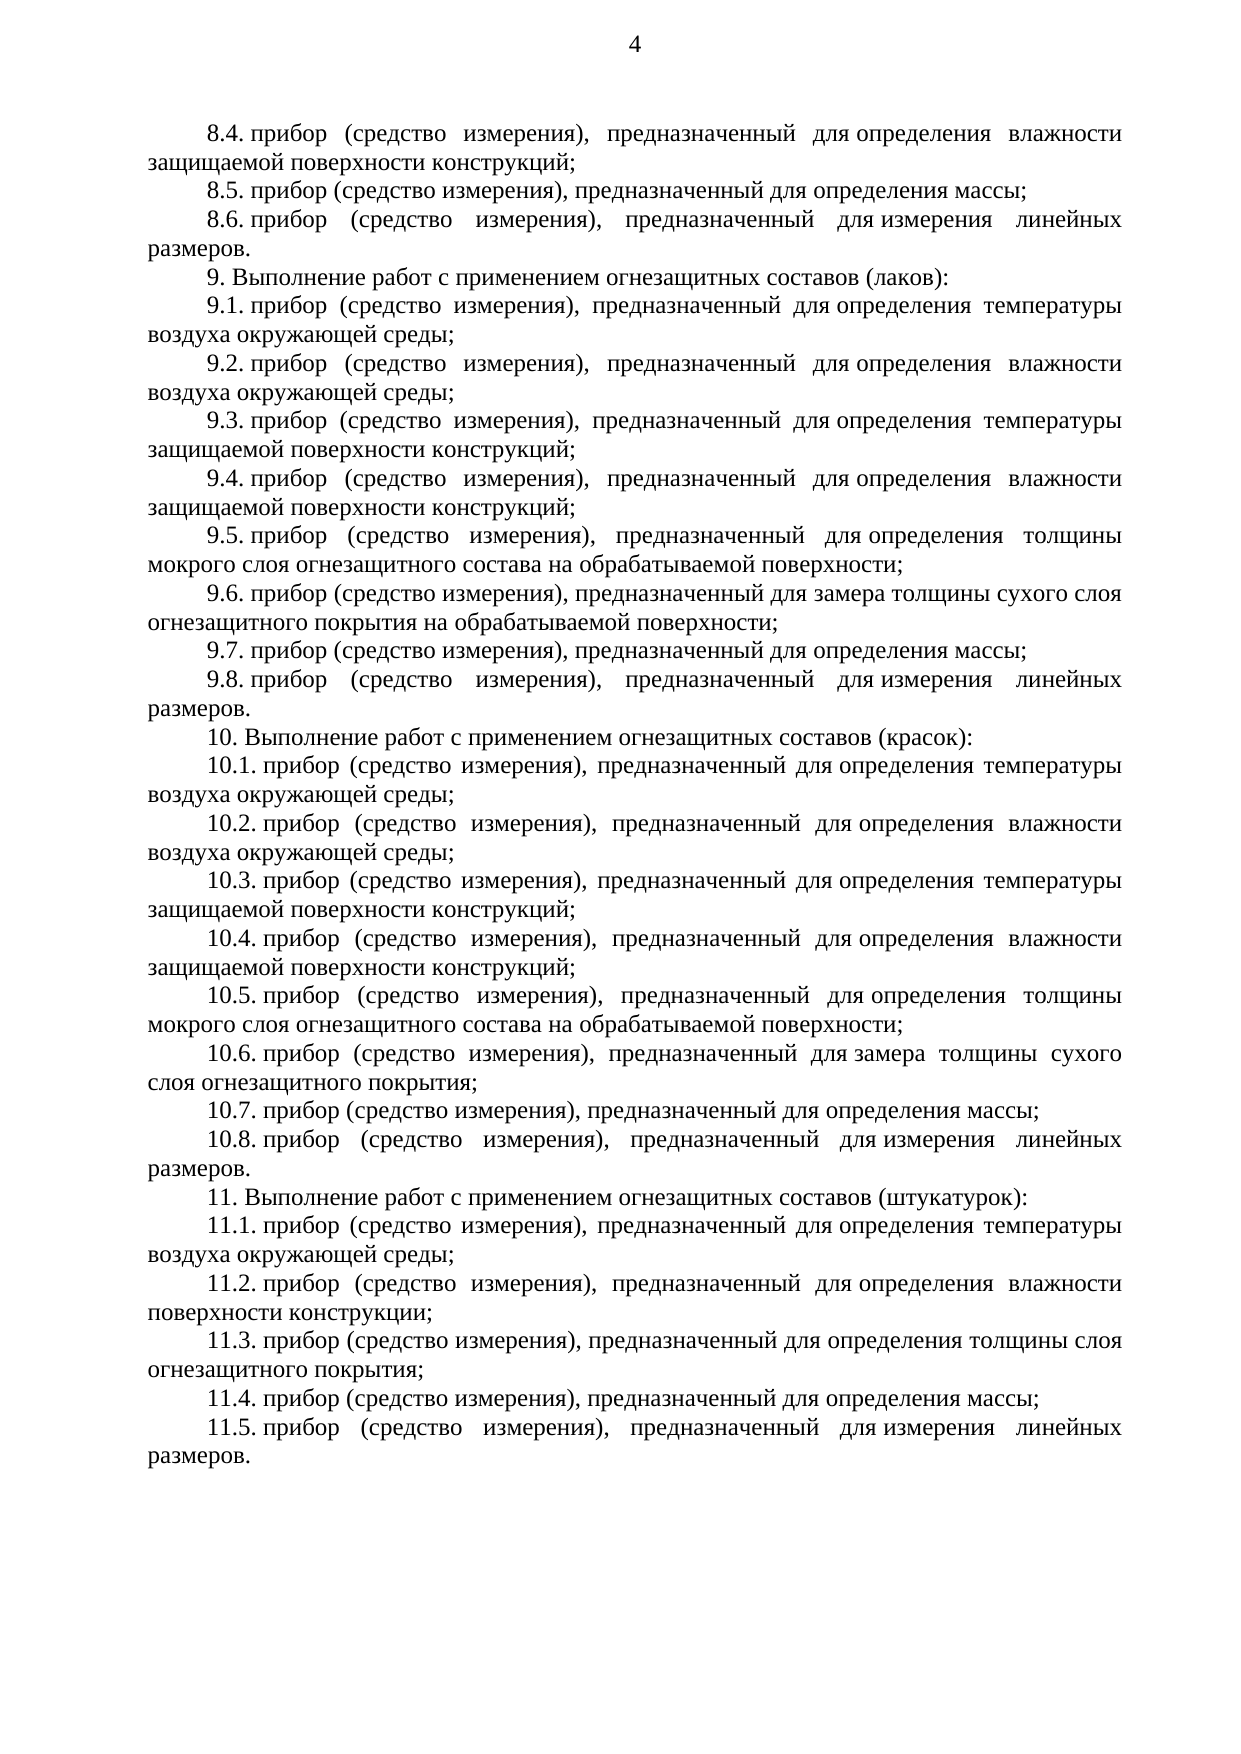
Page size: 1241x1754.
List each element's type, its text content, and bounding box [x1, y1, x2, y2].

text 11.1. прибор (средство измерения), предназначенный для определения температуры воздуха окружающей среды; [147, 1211, 1122, 1268]
text 11.3. прибор (средство измерения), предназначенный для определения толщины слоя огнезащитного покрытия; [147, 1326, 1122, 1383]
text 9. Выполнение работ с применением огнезащитных составов (лаков): [147, 262, 1122, 291]
text 9.1. прибор (средство измерения), предназначенный для определения температуры воздуха окружающей среды; [147, 291, 1122, 348]
text 10.7. прибор (средство измерения), предназначенный для определения массы; [147, 1096, 1122, 1124]
text 10.1. прибор (средство измерения), предназначенный для определения температуры воздуха окружающей среды; [147, 751, 1122, 808]
text 10.2. прибор (средство измерения), предназначенный для определения влажности воздуха окружающей среды; [147, 808, 1122, 866]
text 9.4. прибор (средство измерения), предназначенный для определения влажности защищаемой поверхности конструкций; [147, 463, 1122, 521]
text 11.4. прибор (средство измерения), предназначенный для определения массы; [147, 1383, 1122, 1412]
text 10.6. прибор (средство измерения), предназначенный для замера толщины сухого слоя огнезащитного покрытия; [147, 1038, 1122, 1096]
text 9.3. прибор (средство измерения), предназначенный для определения температуры защищаемой поверхности конструкций; [147, 406, 1122, 463]
text 9.2. прибор (средство измерения), предназначенный для определения влажности воздуха окружающей среды; [147, 348, 1122, 406]
text 8.5. прибор (средство измерения), предназначенный для определения массы; [147, 176, 1122, 204]
text 10.4. прибор (средство измерения), предназначенный для определения влажности защищаемой поверхности конструкций; [147, 923, 1122, 981]
text 11. Выполнение работ с применением огнезащитных составов (штукатурок): [147, 1182, 1122, 1211]
text 11.5. прибор (средство измерения), предназначенный для измерения линейных размеров. [147, 1412, 1122, 1469]
text 9.8. прибор (средство измерения), предназначенный для измерения линейных размеров. [147, 664, 1122, 722]
text 11.2. прибор (средство измерения), предназначенный для определения влажности поверхности конструкции; [147, 1268, 1122, 1326]
text 10.3. прибор (средство измерения), предназначенный для определения температуры защищаемой поверхности конструкций; [147, 866, 1122, 923]
text 9.7. прибор (средство измерения), предназначенный для определения массы; [147, 636, 1122, 664]
text 8.4. прибор (средство измерения), предназначенный для определения влажности защищаемой поверхности конструкций; [147, 118, 1122, 176]
text 10. Выполнение работ с применением огнезащитных составов (красок): [147, 722, 1122, 751]
text 9.6. прибор (средство измерения), предназначенный для замера толщины сухого слоя огнезащитного покрытия на обрабатываемой поверхности; [147, 578, 1122, 636]
text 8.6. прибор (средство измерения), предназначенный для измерения линейных размеров. [147, 204, 1122, 262]
text 10.5. прибор (средство измерения), предназначенный для определения толщины мокрого слоя огнезащитного состава на обрабатываемой поверхности; [147, 981, 1122, 1038]
text 9.5. прибор (средство измерения), предназначенный для определения толщины мокрого слоя огнезащитного состава на обрабатываемой поверхности; [147, 521, 1122, 578]
text 10.8. прибор (средство измерения), предназначенный для измерения линейных размеров. [147, 1124, 1122, 1182]
